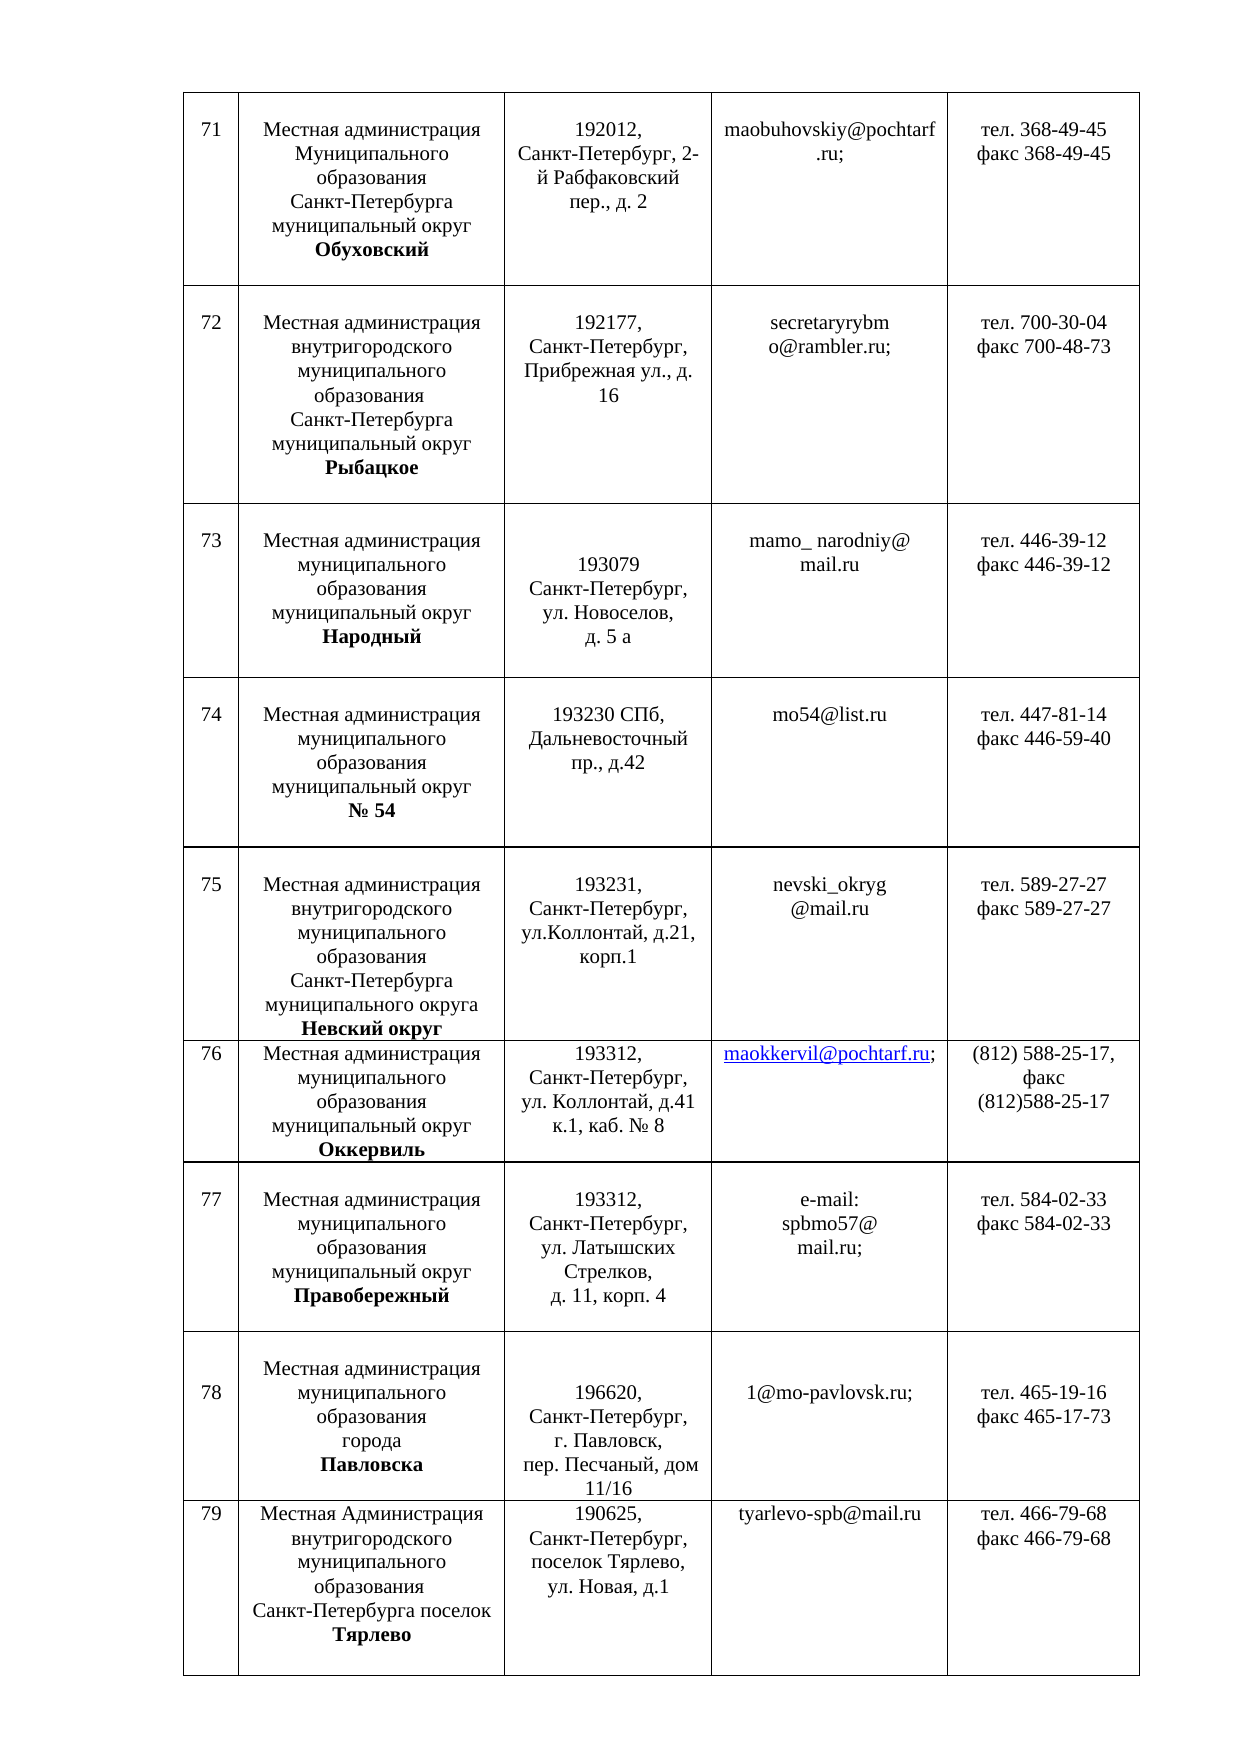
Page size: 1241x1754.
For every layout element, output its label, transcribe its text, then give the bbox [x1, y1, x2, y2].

table_cell тел. 447-81-14 факс 446-59-40 [948, 678, 1139, 846]
table_cell 193312, Санкт-Петербург, ул. Латышских Стрелков, д. 11, корп. 4 [505, 1163, 711, 1331]
table_cell тел. 446-39-12 факс 446-39-12 [948, 504, 1139, 677]
table_cell 192012, Санкт-Петербург, 2-й Рабфаковский пер., д. 2 [505, 93, 711, 285]
table_cell maokkervil@pochtarf.ru; [712, 1041, 947, 1161]
table_cell 193312, Санкт-Петербург, ул. Коллонтай, д.41 к.1, каб. № 8 [505, 1041, 711, 1161]
table_cell Местная администрация внутригородского муниципального образования Санкт-Петербурга муниципальный округ Рыбацкое [239, 286, 504, 503]
table_cell 78 [184, 1332, 238, 1500]
table_cell Местная администрация муниципального образования муниципальный округ Правобережный [239, 1163, 504, 1331]
table_cell 190625, Санкт-Петербург, поселок Тярлево, ул. Новая, д.1 [505, 1501, 711, 1674]
table_cell 193079 Санкт-Петербург, ул. Новоселов, д. 5 а [505, 504, 711, 677]
table_cell Местная администрация муниципального образования муниципальный округ Народный [239, 504, 504, 677]
table_cell 192177, Санкт-Петербург, Прибрежная ул., д. 16 [505, 286, 711, 503]
table_cell 196620, Санкт-Петербург, г. Павловск, пер. Песчаный, дом 11/16 [505, 1332, 711, 1500]
table_cell 74 [184, 678, 238, 846]
table_cell mamo_ narodniy@ mail.ru [712, 504, 947, 677]
table_cell 1@mo-pavlovsk.ru; [712, 1332, 947, 1500]
table_cell тел. 700-30-04 факс 700-48-73 [948, 286, 1139, 503]
table_cell tyarlevo-spb@mail.ru [712, 1501, 947, 1674]
table_cell тел. 368-49-45 факс 368-49-45 [948, 93, 1139, 285]
table_cell Местная администрация муниципального образования муниципальный округ № 54 [239, 678, 504, 846]
table_cell Местная Администрация внутригородского муниципального образования Санкт-Петербурга поселок Тярлево [239, 1501, 504, 1674]
table_cell 75 [184, 848, 238, 1040]
table_cell 73 [184, 504, 238, 677]
table_cell Местная администрация муниципального образования муниципальный округ Оккервиль [239, 1041, 504, 1161]
table_cell тел. 466-79-68 факс 466-79-68 [948, 1501, 1139, 1674]
table_cell secretaryrybmo@rambler.ru; [712, 286, 947, 503]
table_cell nevski_okryg @mail.ru [712, 848, 947, 1040]
table_cell 76 [184, 1041, 238, 1161]
table_cell тел. 589-27-27 факс 589-27-27 [948, 848, 1139, 1040]
table_cell 193230 СПб, Дальневосточный пр., д.42 [505, 678, 711, 846]
table_cell Местная администрация внутригородского муниципального образования Санкт-Петербурга муниципального округа Невский округ [239, 848, 504, 1040]
table_cell 79 [184, 1501, 238, 1674]
table_cell 72 [184, 286, 238, 503]
table_cell тел. 465-19-16 факс 465-17-73 [948, 1332, 1139, 1500]
table_cell 71 [184, 93, 238, 285]
table_cell maobuhovskiy@pochtarf.ru; [712, 93, 947, 285]
table_cell mo54@list.ru [712, 678, 947, 846]
table_cell 193231, Санкт-Петербург, ул.Коллонтай, д.21, корп.1 [505, 848, 711, 1040]
table_cell Местная администрация муниципального образования города Павловска [239, 1332, 504, 1500]
table_cell Местная администрация Муниципального образования Санкт-Петербурга муниципальный округ Обуховский [239, 93, 504, 285]
table_cell 77 [184, 1163, 238, 1331]
table_cell e-mail: spbmo57@ mail.ru; [712, 1163, 947, 1331]
table_cell (812) 588-25-17, факс (812)588-25-17 [948, 1041, 1139, 1161]
table_cell тел. 584-02-33 факс 584-02-33 [948, 1163, 1139, 1331]
